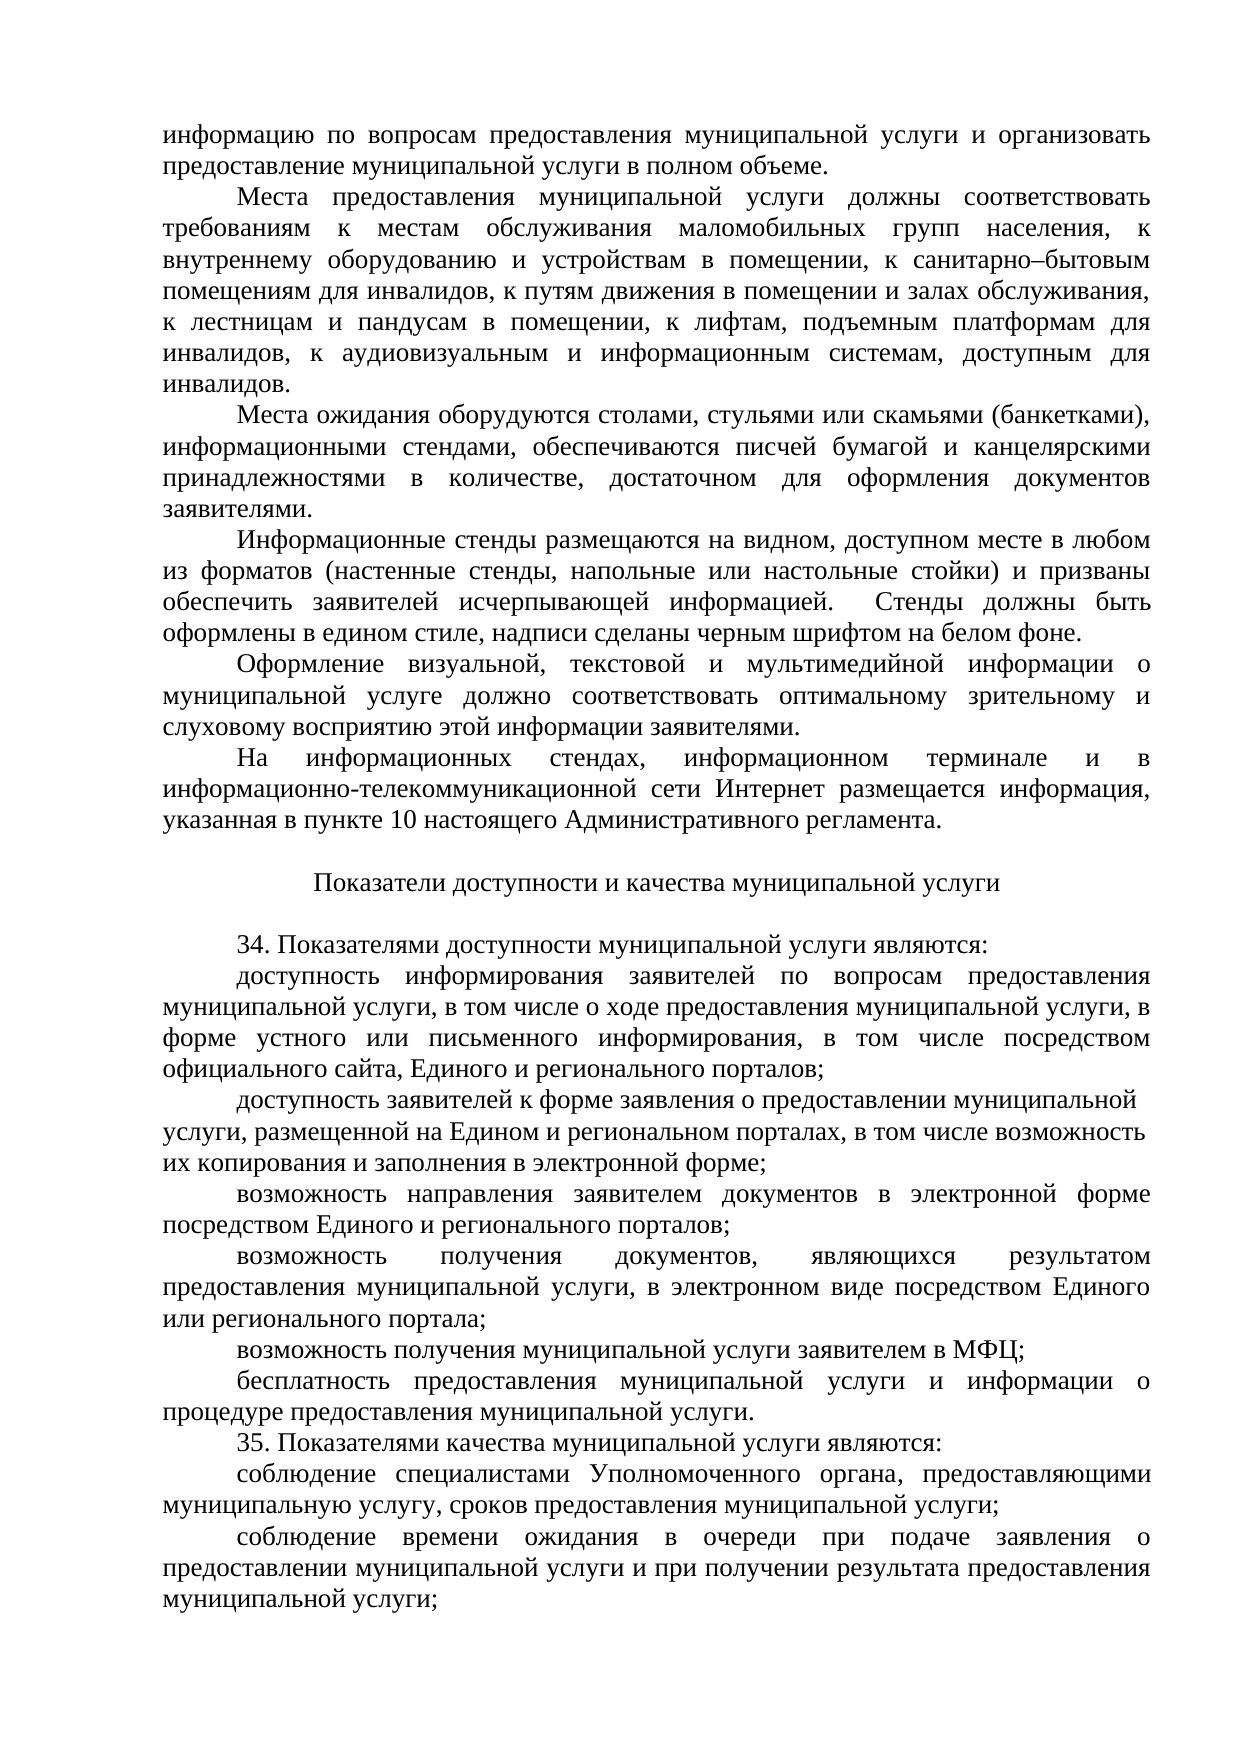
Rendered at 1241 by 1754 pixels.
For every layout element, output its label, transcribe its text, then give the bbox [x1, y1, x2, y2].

text 35. Показателями качества муниципальной услуги являются: [236, 1426, 1152, 1457]
text бесплатность предоставления муниципальной услуги и информации о процедуре предоставления муниципальной услуги. [162, 1364, 1152, 1426]
text доступность заявителей к форме заявления о предоставлении муниципальной услуги, размещенной на Едином и региональном порталах, в том числе возможность их копирования и заполнения в электронной форме; [162, 1084, 1152, 1177]
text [162, 118, 1152, 180]
text 34. Показателями доступности муниципальной услуги являются: [236, 928, 1152, 959]
text возможность направления заявителем документов в электронной форме посредством Единого и регионального порталов; [162, 1177, 1152, 1239]
text Места предоставления муниципальной услуги должны соответствовать требованиям к местам обслуживания маломобильных групп населения, к внутреннему оборудованию и устройствам в помещении, к санитарно–бытовым помещениям для инвалидов, к путям движения в помещении и залах обслуживания, к лестницам и пандусам в помещении, к лифтам, подъемным платформам для инвалидов, к аудиовизуальным и информационным системам, доступным для инвалидов. [162, 180, 1152, 398]
text Оформление визуальной, текстовой и мультимедийной информации о муниципальной услуге должно соответствовать оптимальному зрительному и слуховому восприятию этой информации заявителями. [162, 648, 1152, 741]
text Информационные стенды размещаются на видном, доступном месте в любом из форматов (настенные стенды, напольные или настольные стойки) и призваны обеспечить заявителей исчерпывающей информацией. Стенды должны быть оформлены в едином стиле, надписи сделаны черным шрифтом на белом фоне. [162, 523, 1152, 648]
text Места ожидания оборудуются столами, стульями или скамьями (банкетками), информационными стендами, обеспечиваются писчей бумагой и канцелярскими принадлежностями в количестве, достаточном для оформления документов заявителями. [162, 398, 1152, 523]
text соблюдение времени ожидания в очереди при подаче заявления о предоставлении муниципальной услуги и при получении результата предоставления муниципальной услуги; [162, 1520, 1152, 1613]
text Показатели доступности и качества муниципальной услуги [162, 866, 1152, 897]
text доступность информирования заявителей по вопросам предоставления муниципальной услуги, в том числе о ходе предоставления муниципальной услуги, в форме устного или письменного информирования, в том числе посредством официального сайта, Единого и регионального порталов; [162, 959, 1152, 1084]
text возможность получения документов, являющихся результатом предоставления муниципальной услуги, в электронном виде посредством Единого или регионального портала; [162, 1239, 1152, 1333]
text возможность получения муниципальной услуги заявителем в МФЦ; [162, 1333, 1152, 1364]
text На информационных стендах, информационном терминале и в информационно-телекоммуникационной сети Интернет размещается информация, указанная в пункте 10 настоящего Административного регламента. [162, 741, 1152, 834]
text соблюдение специалистами Уполномоченного органа, предоставляющими муниципальную услугу, сроков предоставления муниципальной услуги; [162, 1457, 1152, 1520]
